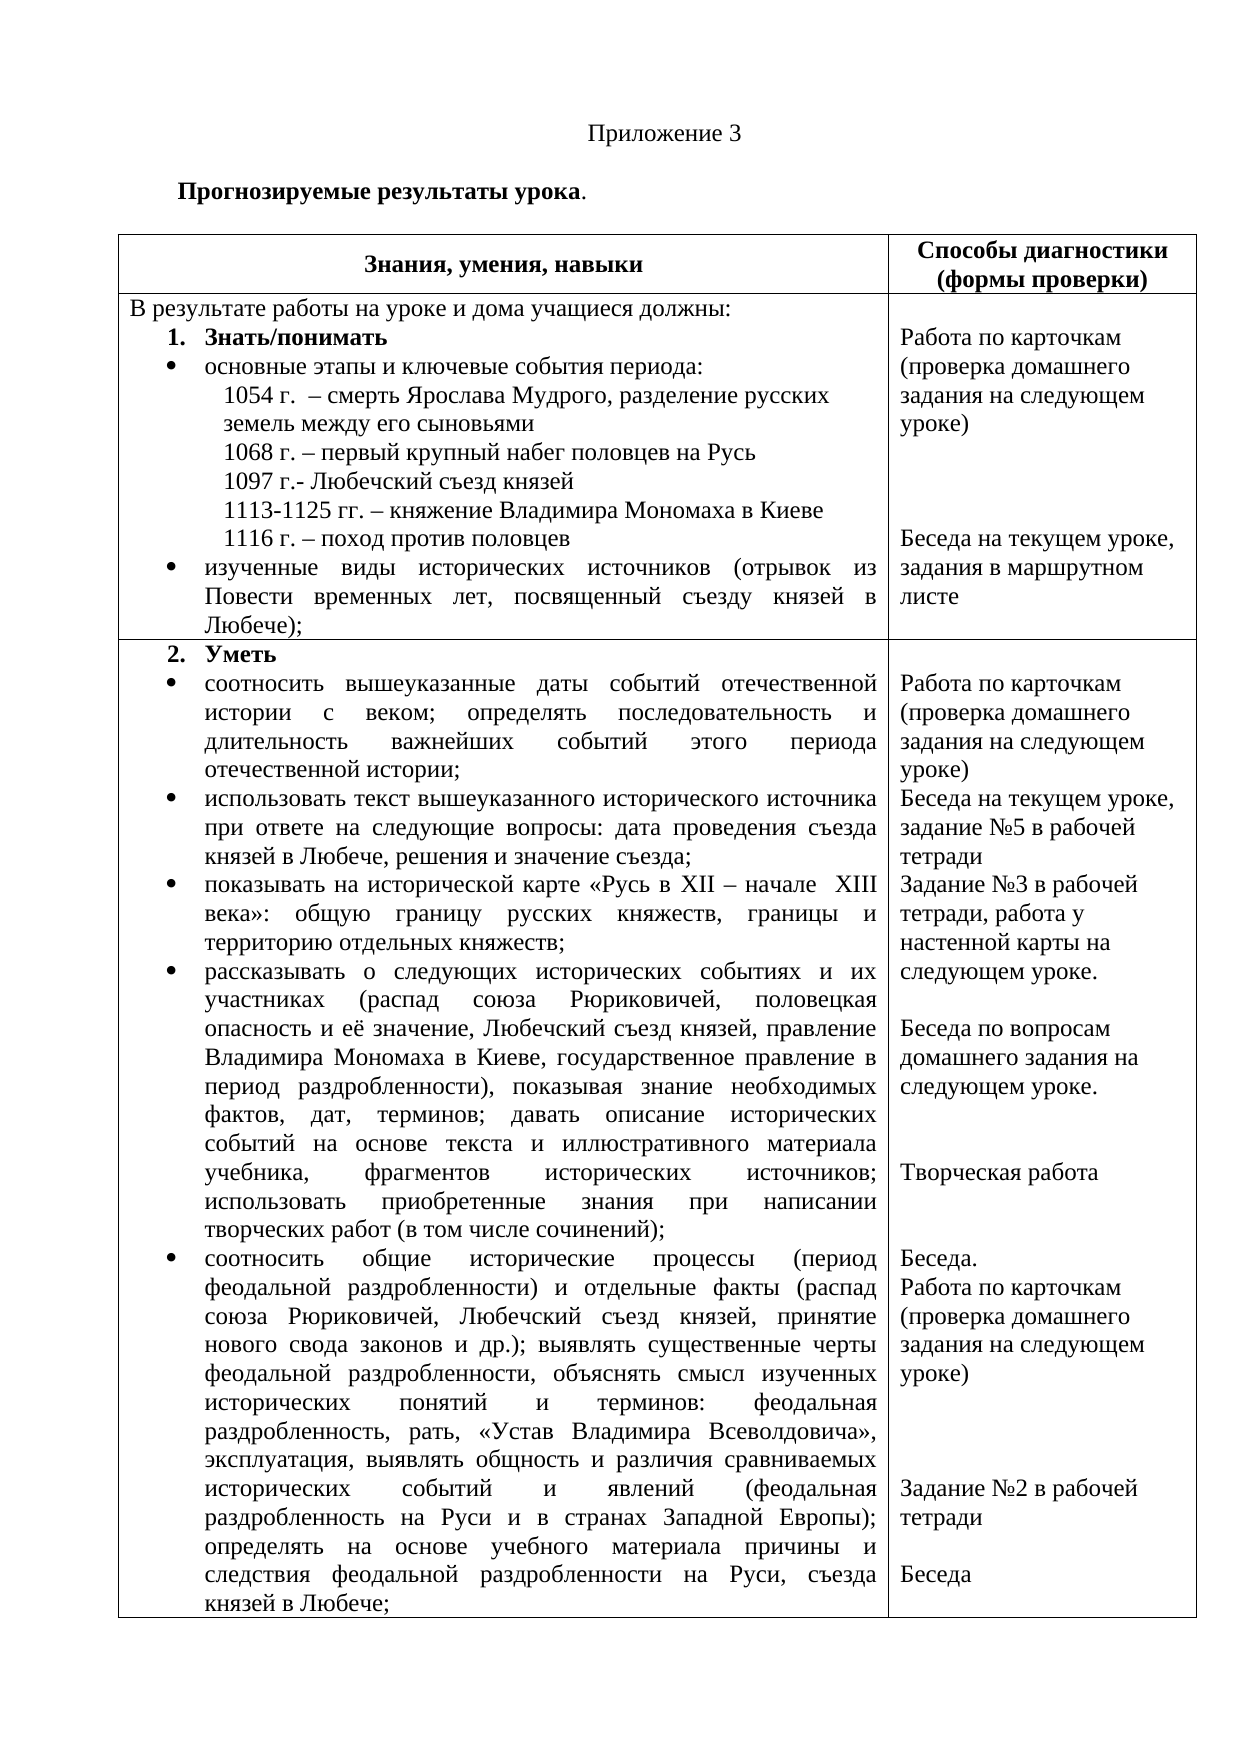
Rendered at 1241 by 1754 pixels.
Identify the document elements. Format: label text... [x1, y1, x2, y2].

table_header Способы диагностики (формы проверки) [889, 235, 1196, 292]
text Приложение 3 [177, 118, 1152, 147]
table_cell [889, 640, 1196, 1617]
table_cell В результате работы на уроке и дома учащиеся должны: Знать/понимать основные этапы и ключевые события периода: . – смерть Ярослава Мудрого, разделение русских земель между его сыновьями . – первый крупный набег половцев на Русь .- Любечский съезд князей 1113-1125 гг. – княжение Владимира Мономаха в Киеве . – поход против половцев изученные виды исторических источников (отрывок из Повести временных лет, посвященный съезду князей в Любече); [119, 294, 888, 638]
text Прогнозируемые результаты урока. [177, 176, 1152, 205]
table_cell Работа по карточкам (проверка домашнего задания на следующем уроке) Беседа на текущем уроке, задания в маршрутном листе [889, 294, 1196, 638]
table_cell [119, 640, 888, 1617]
table_header Знания, умения, навыки [119, 235, 888, 292]
